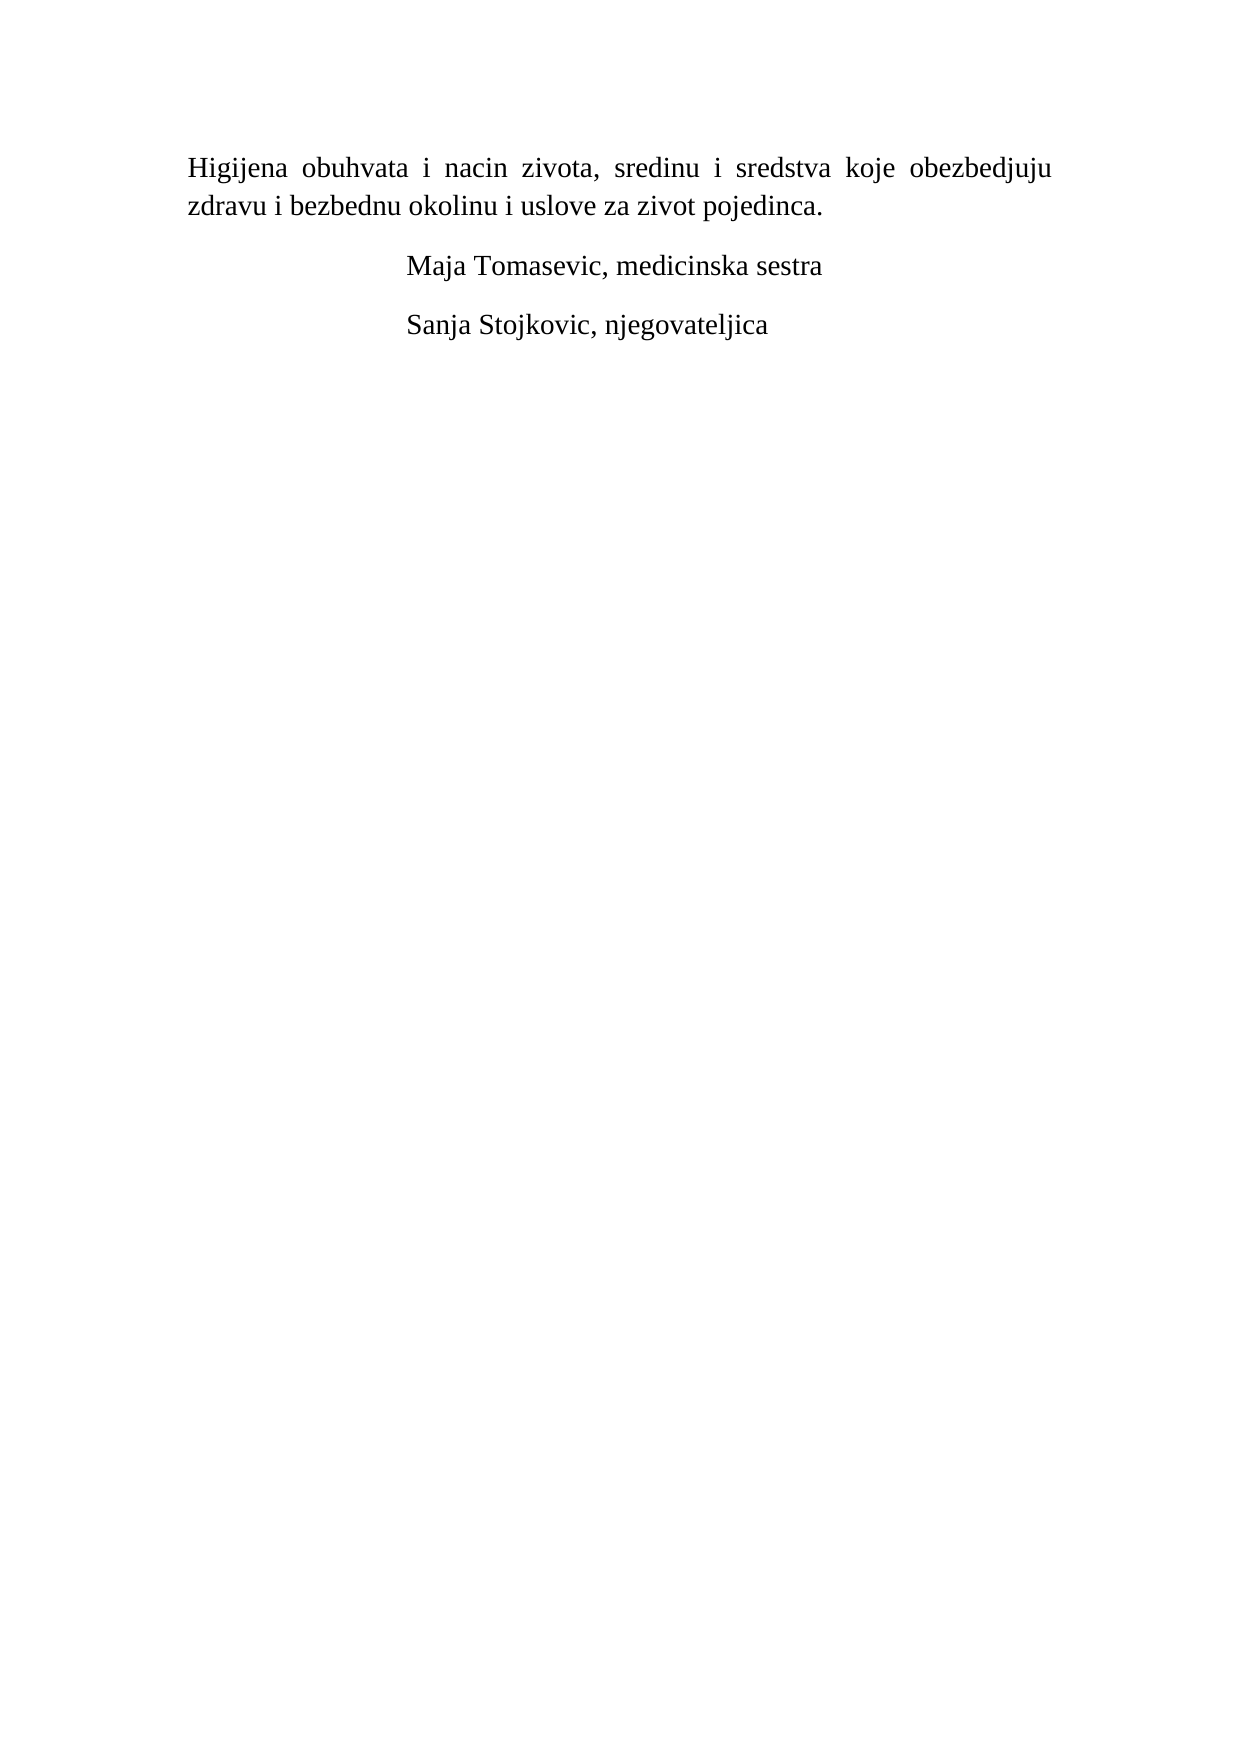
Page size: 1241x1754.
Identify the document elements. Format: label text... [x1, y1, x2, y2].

text Sanja Stojkovic, njegovateljica [187, 307, 1053, 341]
text Higijena obuhvata i nacin zivota, sredinu i sredstva koje obezbedjuju zdravu i bezbednu okolinu i uslove za zivot pojedinca. [187, 150, 1053, 222]
text Maja Tomasevic, medicinska sestra [187, 248, 1053, 281]
